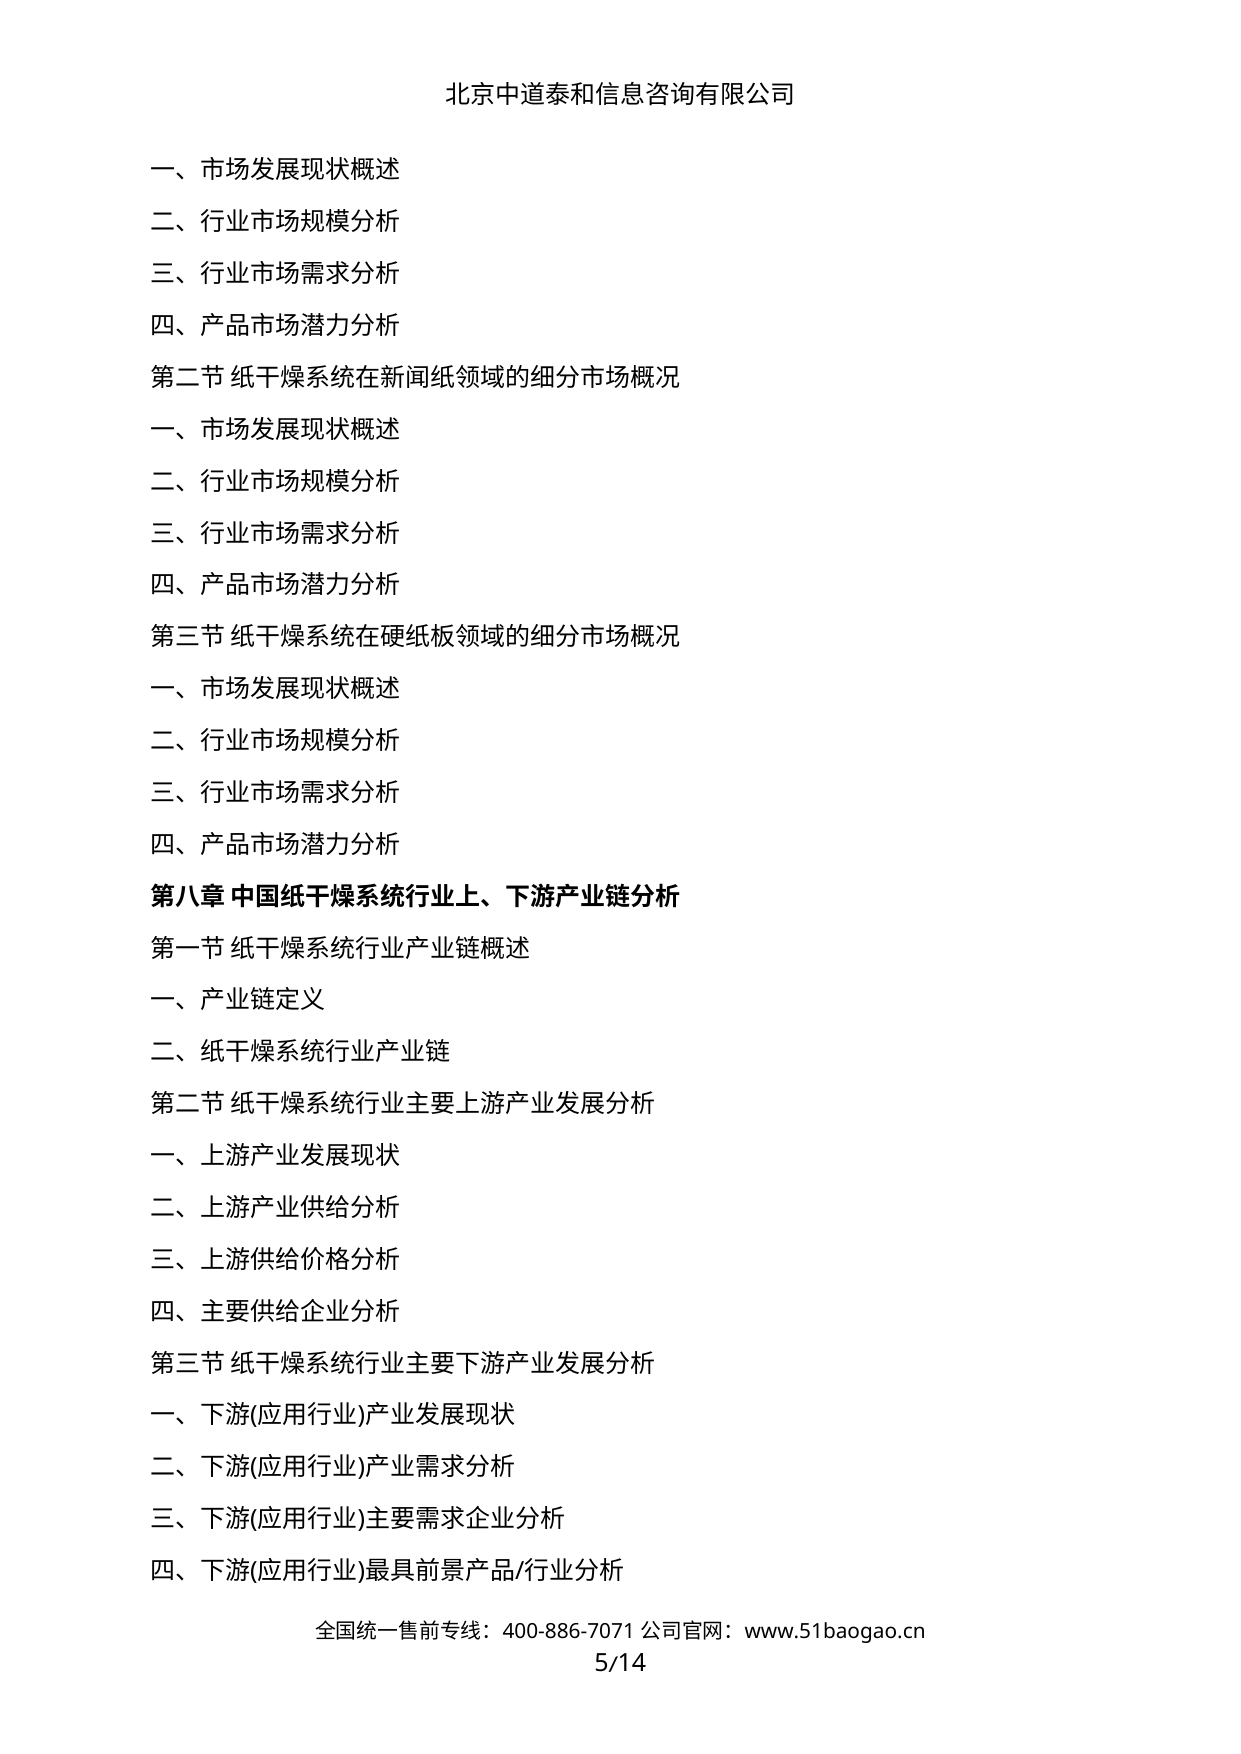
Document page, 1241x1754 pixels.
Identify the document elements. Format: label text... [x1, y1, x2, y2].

text 二、行业市场规模分析 [150, 721, 1090, 757]
text 三、下游(应用行业)主要需求企业分析 [150, 1499, 1090, 1535]
text 四、产品市场潜力分析 [150, 824, 1090, 861]
text 四、下游(应用行业)最具前景产品/行业分析 [150, 1551, 1090, 1587]
text 一、下游(应用行业)产业发展现状 [150, 1395, 1090, 1431]
text 四、主要供给企业分析 [150, 1291, 1090, 1327]
text 三、上游供给价格分析 [150, 1239, 1090, 1276]
text 第三节 纸干燥系统在硬纸板领域的细分市场概况 [150, 617, 1090, 653]
text 第二节 纸干燥系统在新闻纸领域的细分市场概况 [150, 357, 1090, 394]
text 三、行业市场需求分析 [150, 513, 1090, 549]
text 三、行业市场需求分析 [150, 772, 1090, 809]
text 第二节 纸干燥系统行业主要上游产业发展分析 [150, 1084, 1090, 1120]
text 一、市场发展现状概述 [150, 150, 1090, 186]
text 一、市场发展现状概述 [150, 669, 1090, 705]
text 一、产业链定义 [150, 980, 1090, 1016]
text 一、上游产业发展现状 [150, 1136, 1090, 1172]
text 四、产品市场潜力分析 [150, 306, 1090, 342]
text 三、行业市场需求分析 [150, 254, 1090, 290]
text 二、纸干燥系统行业产业链 [150, 1032, 1090, 1068]
text 二、上游产业供给分析 [150, 1187, 1090, 1224]
text 第八章 中国纸干燥系统行业上、下游产业链分析 [150, 876, 1090, 912]
text 二、行业市场规模分析 [150, 461, 1090, 497]
text 第三节 纸干燥系统行业主要下游产业发展分析 [150, 1343, 1090, 1379]
text 一、市场发展现状概述 [150, 409, 1090, 446]
text 第一节 纸干燥系统行业产业链概述 [150, 928, 1090, 964]
text 二、行业市场规模分析 [150, 202, 1090, 238]
text 四、产品市场潜力分析 [150, 565, 1090, 601]
text 二、下游(应用行业)产业需求分析 [150, 1447, 1090, 1483]
